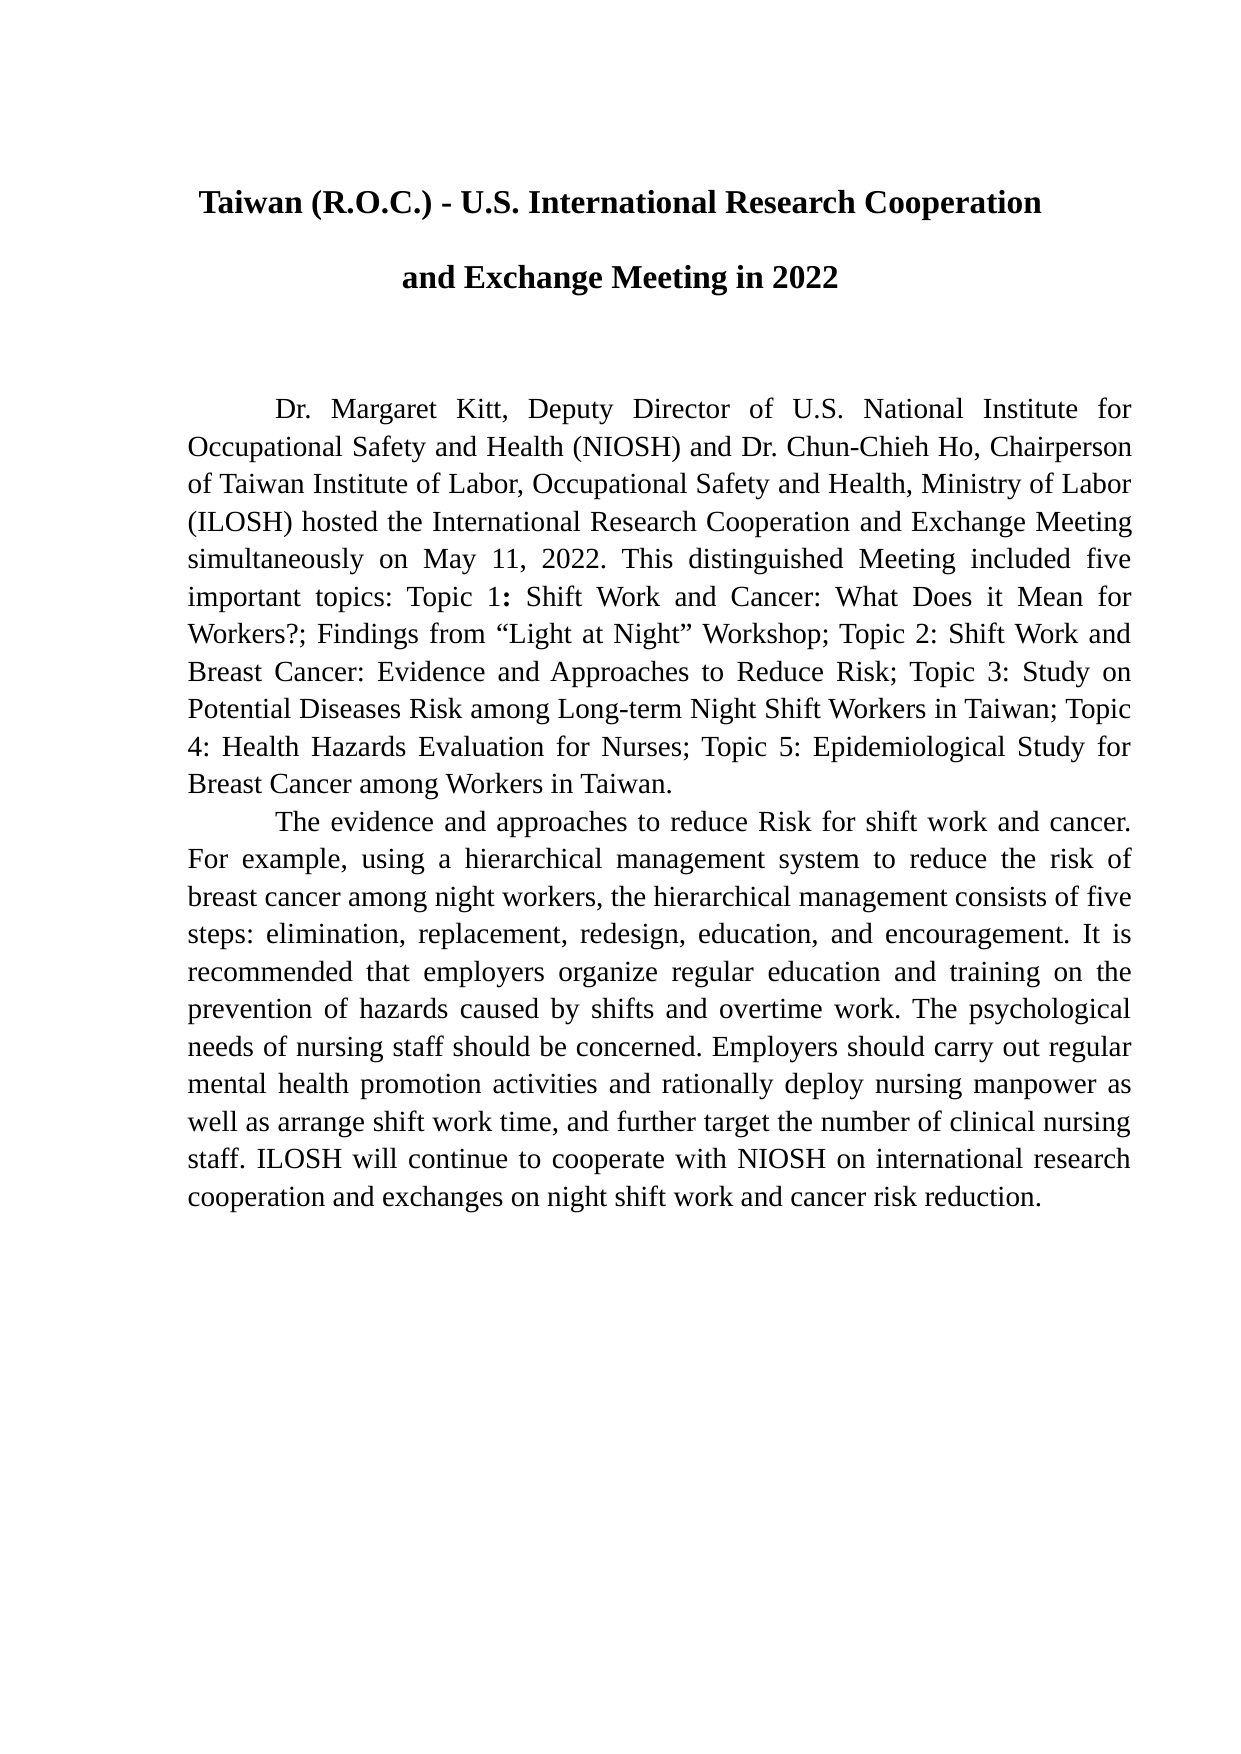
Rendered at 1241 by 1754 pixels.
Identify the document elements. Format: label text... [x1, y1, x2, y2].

text The evidence and approaches to reduce Risk for shift work and cancer. For example, using a hierarchical management system to reduce the risk of breast cancer among night workers, the hierarchical management consists of five steps: elimination, replacement, redesign, education, and encouragement. It is recommended that employers organize regular education and training on the prevention of hazards caused by shifts and overtime work. The psychological needs of nursing staff should be concerned. Employers should carry out regular mental health promotion activities and rationally deploy nursing manpower as well as arrange shift work time, and further target the number of clinical nursing staff. ILOSH will continue to cooperate with NIOSH on international research cooperation and exchanges on night shift work and cancer risk reduction. [187, 802, 1132, 1214]
text Dr. Margaret Kitt, Deputy Director of U.S. National Institute for Occupational Safety and Health (NIOSH) and Dr. Chun-Chieh Ho, Chairperson of Taiwan Institute of Labor, Occupational Safety and Health, Ministry of Labor (ILOSH) hosted the International Research Cooperation and Exchange Meeting simultaneously on May 11, 2022. This distinguished Meeting included five important topics: Topic 1: Shift Work and Cancer: What Does it Mean for Workers?; Findings from “Light at Night” Workshop; Topic 2: Shift Work and Breast Cancer: Evidence and Approaches to Reduce Risk; Topic 3: Study on Potential Diseases Risk among Long-term Night Shift Workers in Taiwan; Topic 4: Health Hazards Evaluation for Nurses; Topic 5: Epidemiological Study for Breast Cancer among Workers in Taiwan. [187, 389, 1132, 802]
text Taiwan (R.O.C.) - U.S. International Research Cooperation and Exchange Meeting in 2022 [187, 164, 1053, 314]
